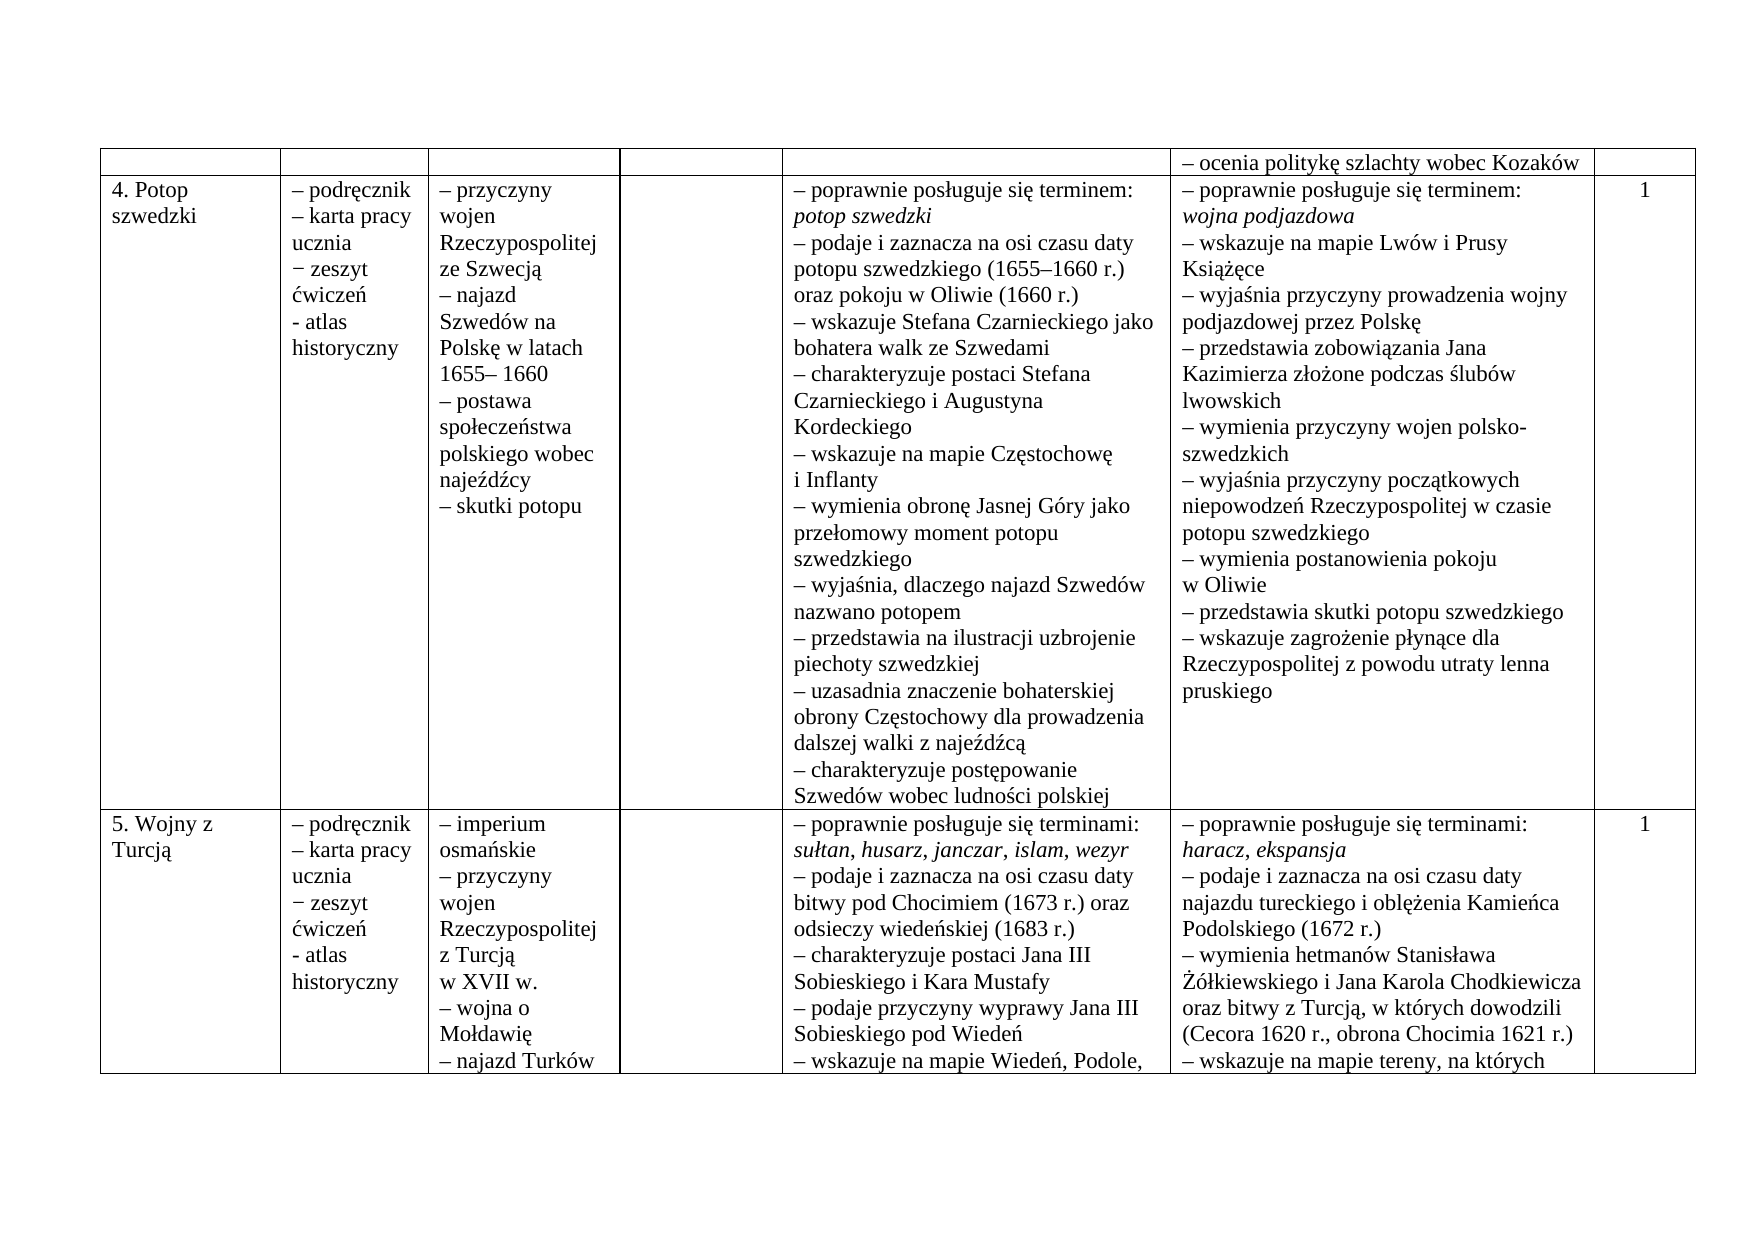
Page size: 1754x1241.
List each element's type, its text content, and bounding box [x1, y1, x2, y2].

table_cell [429, 149, 619, 175]
table_cell 1 [1595, 149, 1695, 175]
table_cell 1 [1595, 176, 1695, 808]
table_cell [1171, 810, 1594, 1073]
table_cell – podręcznik – karta pracy ucznia − zeszyt ćwiczeń - atlas historyczny [281, 176, 428, 808]
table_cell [783, 149, 1170, 175]
table_cell – poprawnie posługuje się terminem: wojna podjazdowa – wskazuje na mapie Lwów i Prusy Książęce – wyjaśnia przyczyny prowadzenia wojny podjazdowej przez Polskę – przedstawia zobowiązania Jana Kazimierza złożone podczas ślubów lwowskich – wymienia przyczyny wojen polsko-szwedzkich – wyjaśnia przyczyny początkowych niepowodzeń Rzeczypospolitej w czasie potopu szwedzkiego – wymienia postanowienia pokoju w Oliwie – przedstawia skutki potopu szwedzkiego – wskazuje zagrożenie płynące dla Rzeczypospolitej z powodu utraty lenna pruskiego [1171, 176, 1594, 808]
table_cell 4. Potop szwedzki [101, 176, 280, 808]
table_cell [281, 810, 428, 1073]
table_cell [621, 810, 782, 1073]
table_cell 1 [1595, 810, 1695, 1073]
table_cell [429, 810, 619, 1073]
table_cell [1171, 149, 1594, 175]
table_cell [783, 810, 1170, 1073]
table_cell – przyczyny wojen Rzeczypospolitej ze Szwecją – najazd Szwedów na Polskę w latach 1655– 1660 – postawa społeczeństwa polskiego wobec najeźdźcy – skutki potopu [429, 176, 619, 808]
table_cell [621, 149, 782, 175]
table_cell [281, 149, 428, 175]
table_cell [621, 176, 782, 808]
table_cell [101, 149, 280, 175]
table_cell 5. Wojny z Turcją [101, 810, 280, 1073]
table_cell – poprawnie posługuje się terminem: potop szwedzki – podaje i zaznacza na osi czasu daty potopu szwedzkiego (1655–1660 r.) oraz pokoju w Oliwie (1660 r.) – wskazuje Stefana Czarnieckiego jako bohatera walk ze Szwedami – charakteryzuje postaci Stefana Czarnieckiego i Augustyna Kordeckiego – wskazuje na mapie Częstochowę i Inflanty – wymienia obronę Jasnej Góry jako przełomowy moment potopu szwedzkiego – wyjaśnia, dlaczego najazd Szwedów nazwano potopem – przedstawia na ilustracji uzbrojenie piechoty szwedzkiej – uzasadnia znaczenie bohaterskiej obrony Częstochowy dla prowadzenia dalszej walki z najeźdźcą – charakteryzuje postępowanie Szwedów wobec ludności polskiej [783, 176, 1170, 808]
